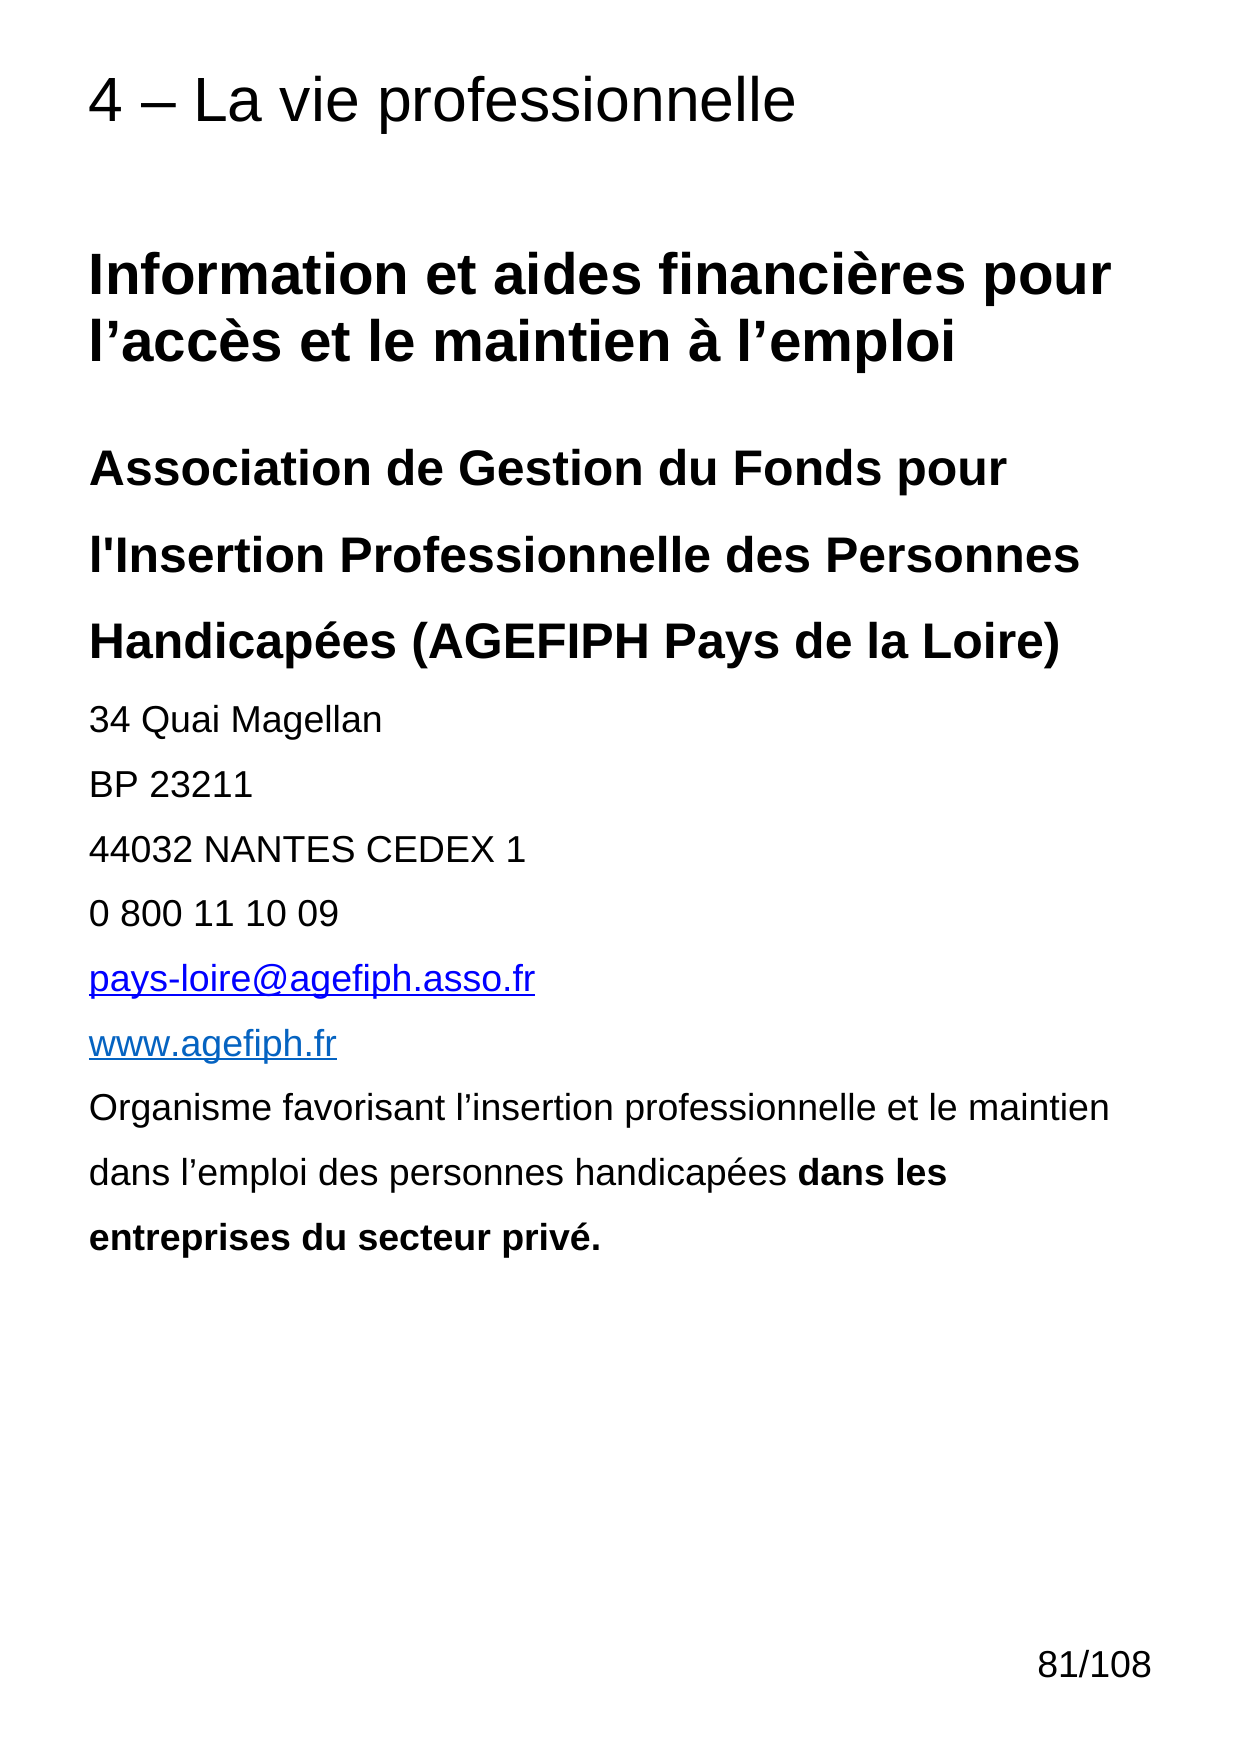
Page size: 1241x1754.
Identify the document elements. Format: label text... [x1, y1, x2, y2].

text www.agefiph.fr [89, 1021, 1152, 1064]
text Organisme favorisant l’insertion professionnelle et le maintien dans l’emploi des personnes handicapées dans les entreprises du secteur privé. [89, 1086, 1152, 1258]
subtitle Information et aides financières pour l’accès et le maintien à l’emploi [89, 240, 1152, 374]
text 34 Quai Magellan [89, 697, 1152, 741]
subtitle Association de Gestion du Fonds pour l'Insertion Professionnelle des Personnes Handicapées (AGEFIPH Pays de la Loire) [89, 439, 1152, 669]
text 0 800 11 10 09 [89, 892, 1152, 935]
subtitle 4 – La vie professionnelle [89, 63, 1152, 135]
text 44032 NANTES CEDEX 1 [89, 827, 1152, 870]
text pays-loire@agefiph.asso.fr [89, 956, 1152, 999]
text BP 23211 [89, 762, 1152, 805]
